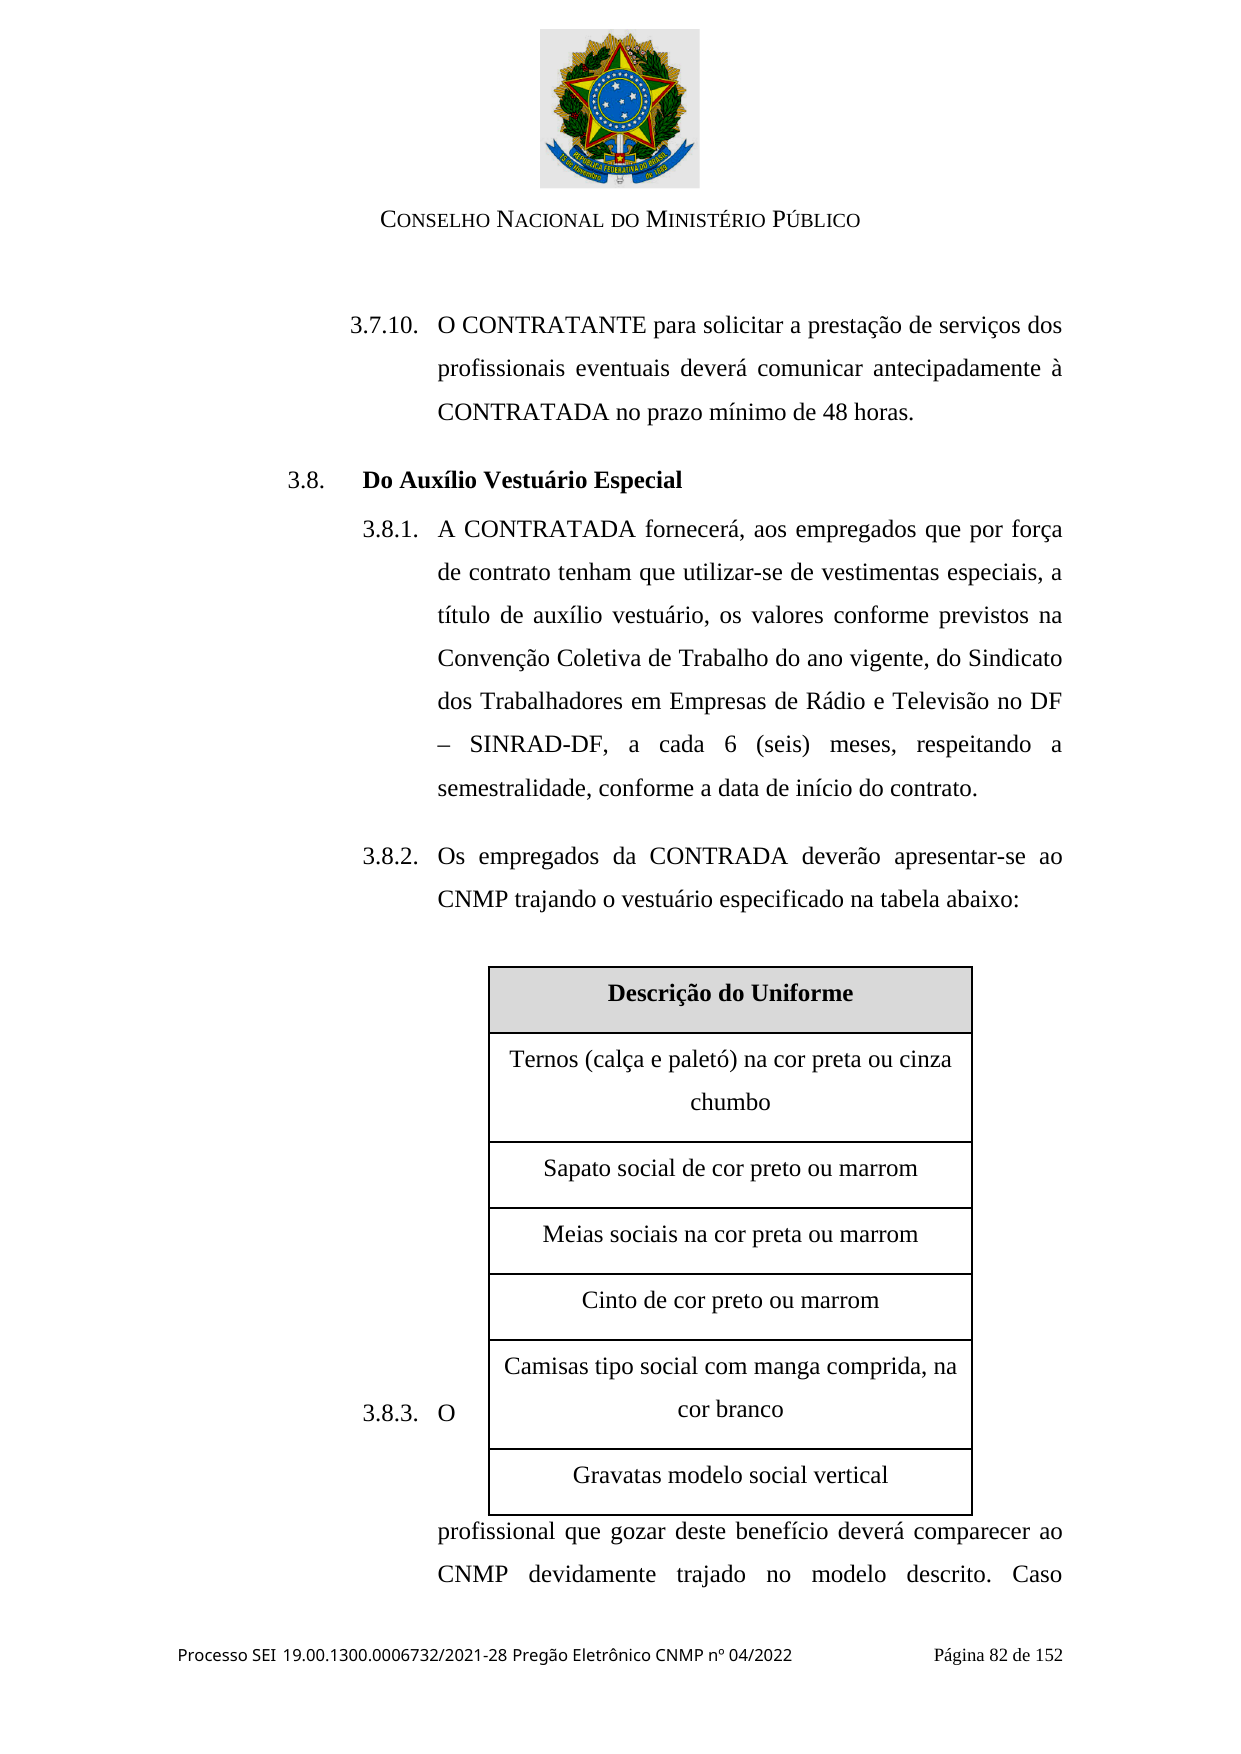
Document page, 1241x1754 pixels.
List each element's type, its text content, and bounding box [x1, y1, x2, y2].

table_header Descrição do Uniforme [490, 968, 971, 1032]
table_cell Meias sociais na cor preta ou marrom [490, 1209, 971, 1273]
table_cell Camisas tipo social com manga comprida, na cor branco [490, 1341, 971, 1448]
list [419, 1398, 1063, 1588]
table_cell Gravatas modelo social vertical [490, 1450, 971, 1514]
list Do Auxílio Vestuário Especial [325, 465, 1063, 493]
list A CONTRATADA fornecerá, aos empregados que por força de contrato tenham que utilizar-se de vestimentas especiais, a título de auxílio vestuário, os valores conforme previstos na Convenção Coletiva de Trabalho do ano vigente, do Sindicato dos Trabalhadores em Empresas de Rádio e Televisão no DF – SINRAD-DF, a cada 6 (seis) meses, respeitando a semestralidade, conforme a data de início do contrato. [419, 514, 1063, 801]
list Os empregados da CONTRADA deverão apresentar-se ao CNMP trajando o vestuário especificado na tabela abaixo: [419, 841, 1063, 913]
table_cell Ternos (calça e paletó) na cor preta ou cinza chumbo [490, 1034, 971, 1141]
list O CONTRATANTE para solicitar a prestação de serviços dos profissionais eventuais deverá comunicar antecipadamente à CONTRATADA no prazo mínimo de 48 horas. [419, 310, 1063, 425]
table_cell Cinto de cor preto ou marrom [490, 1275, 971, 1339]
table_cell Sapato social de cor preto ou marrom [490, 1143, 971, 1207]
